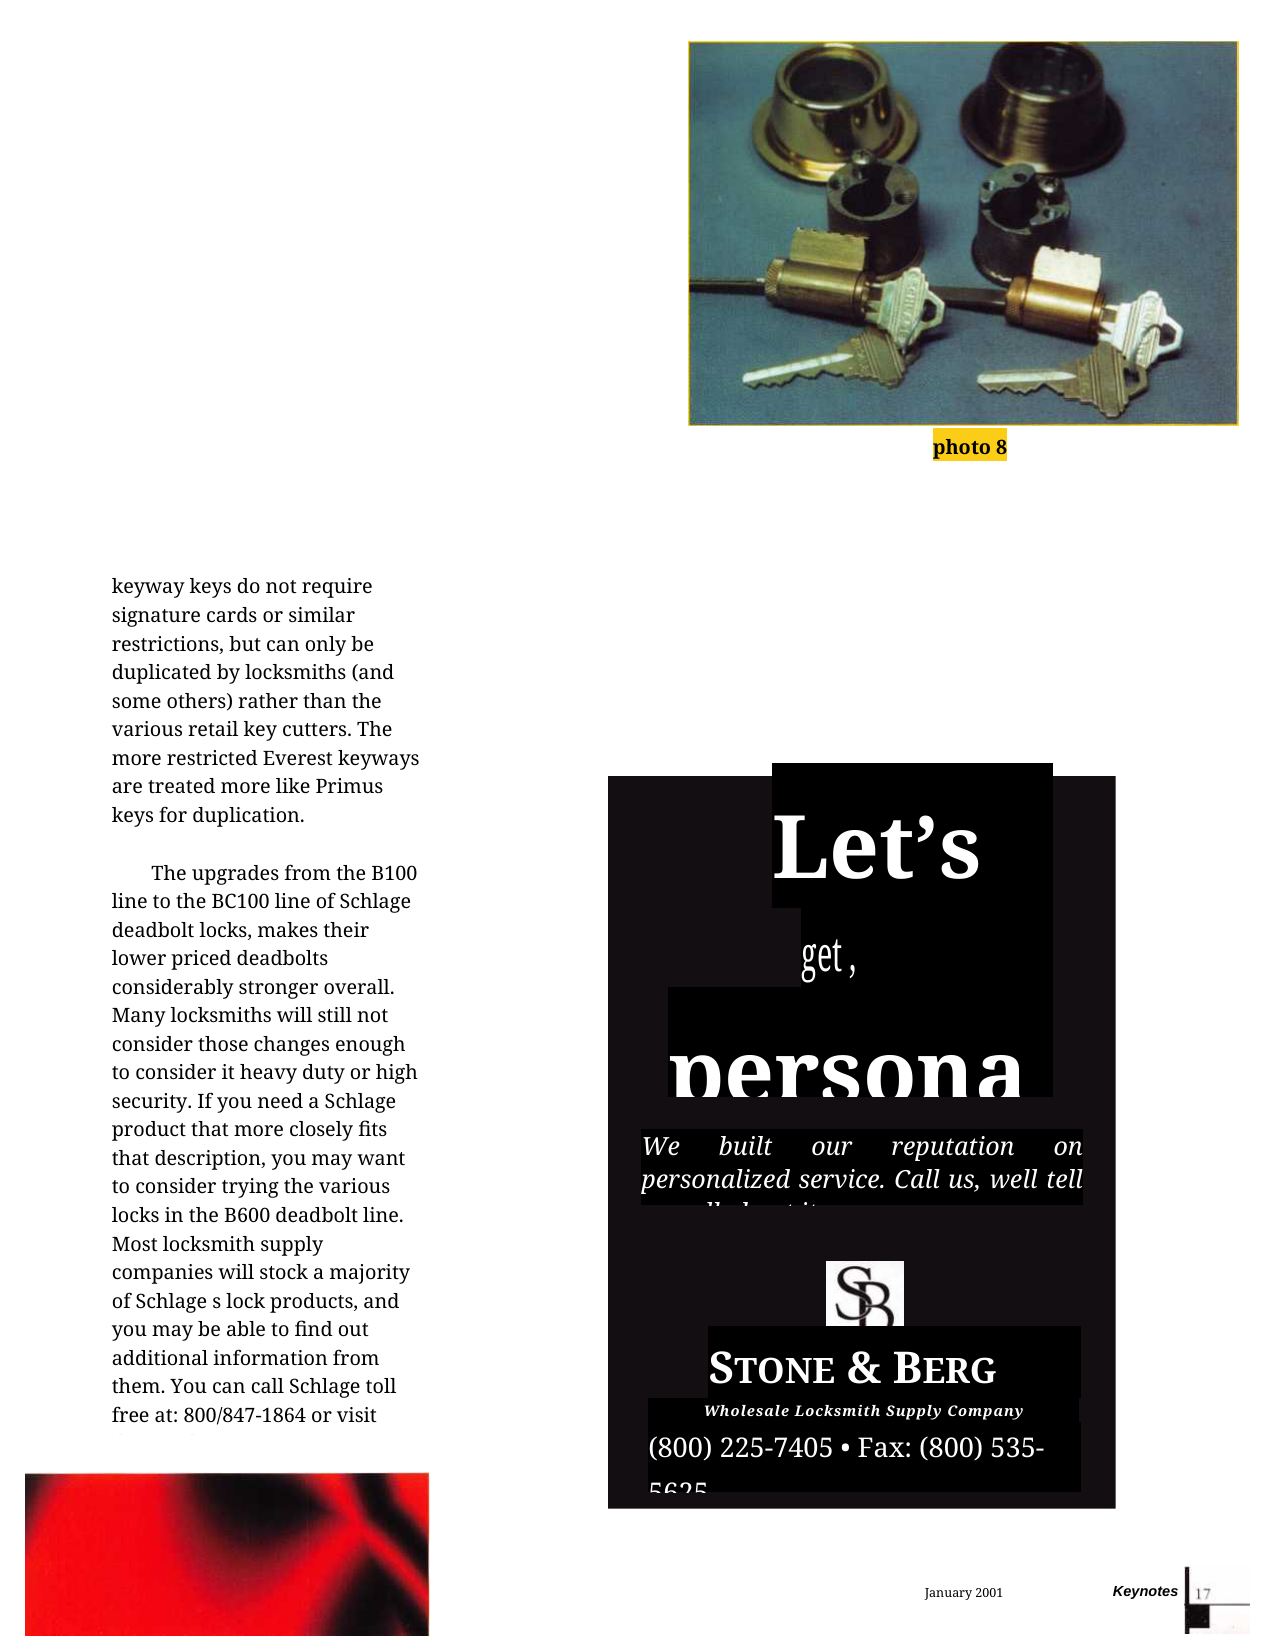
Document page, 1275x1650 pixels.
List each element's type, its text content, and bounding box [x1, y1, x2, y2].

text personal. [668, 987, 1053, 1097]
picture [688, 41, 1239, 426]
text Stone & Berg [708, 1326, 1081, 1398]
text The upgrades from the B100 line to the BC100 line of Schlage deadbolt locks, makes their lower priced deadbolts considerably stronger overall. Many locksmiths will still not consider those changes enough to consider it heavy duty or high security. If you need a Schlage product that more closely fits that description, you may want to consider trying the various locks in the B600 deadbolt line. Most locksmith supply companies will stock a majority of Schlage s lock products, and you may be able to find out additional information from them. You can call Schlage toll free at: 800/847-1864 or visit their web site www.schlagelock.com. [112, 857, 427, 1434]
text Keynotes [1113, 1583, 1178, 1599]
text January 2001 [924, 1581, 1003, 1601]
text We built our reputation on personalized service. Call us, well tell you all about it. [641, 1129, 1083, 1205]
text (800) 225-7405 • Fax: (800) 535-5625 [648, 1422, 1081, 1492]
text photo 8 [933, 428, 1007, 461]
text Wholesale Locksmith Supply Company [648, 1398, 1079, 1422]
picture [1184, 1566, 1250, 1634]
text Let’s [772, 763, 1053, 908]
picture [25, 1472, 430, 1636]
text get , [801, 908, 1053, 987]
picture [826, 1261, 904, 1326]
text keyway keys do not require signature cards or similar restrictions, but can only be duplicated by locksmiths (and some others) rather than the various retail key cutters. The more restricted Everest keyways are treated more like Primus keys for duplication. [112, 571, 427, 828]
